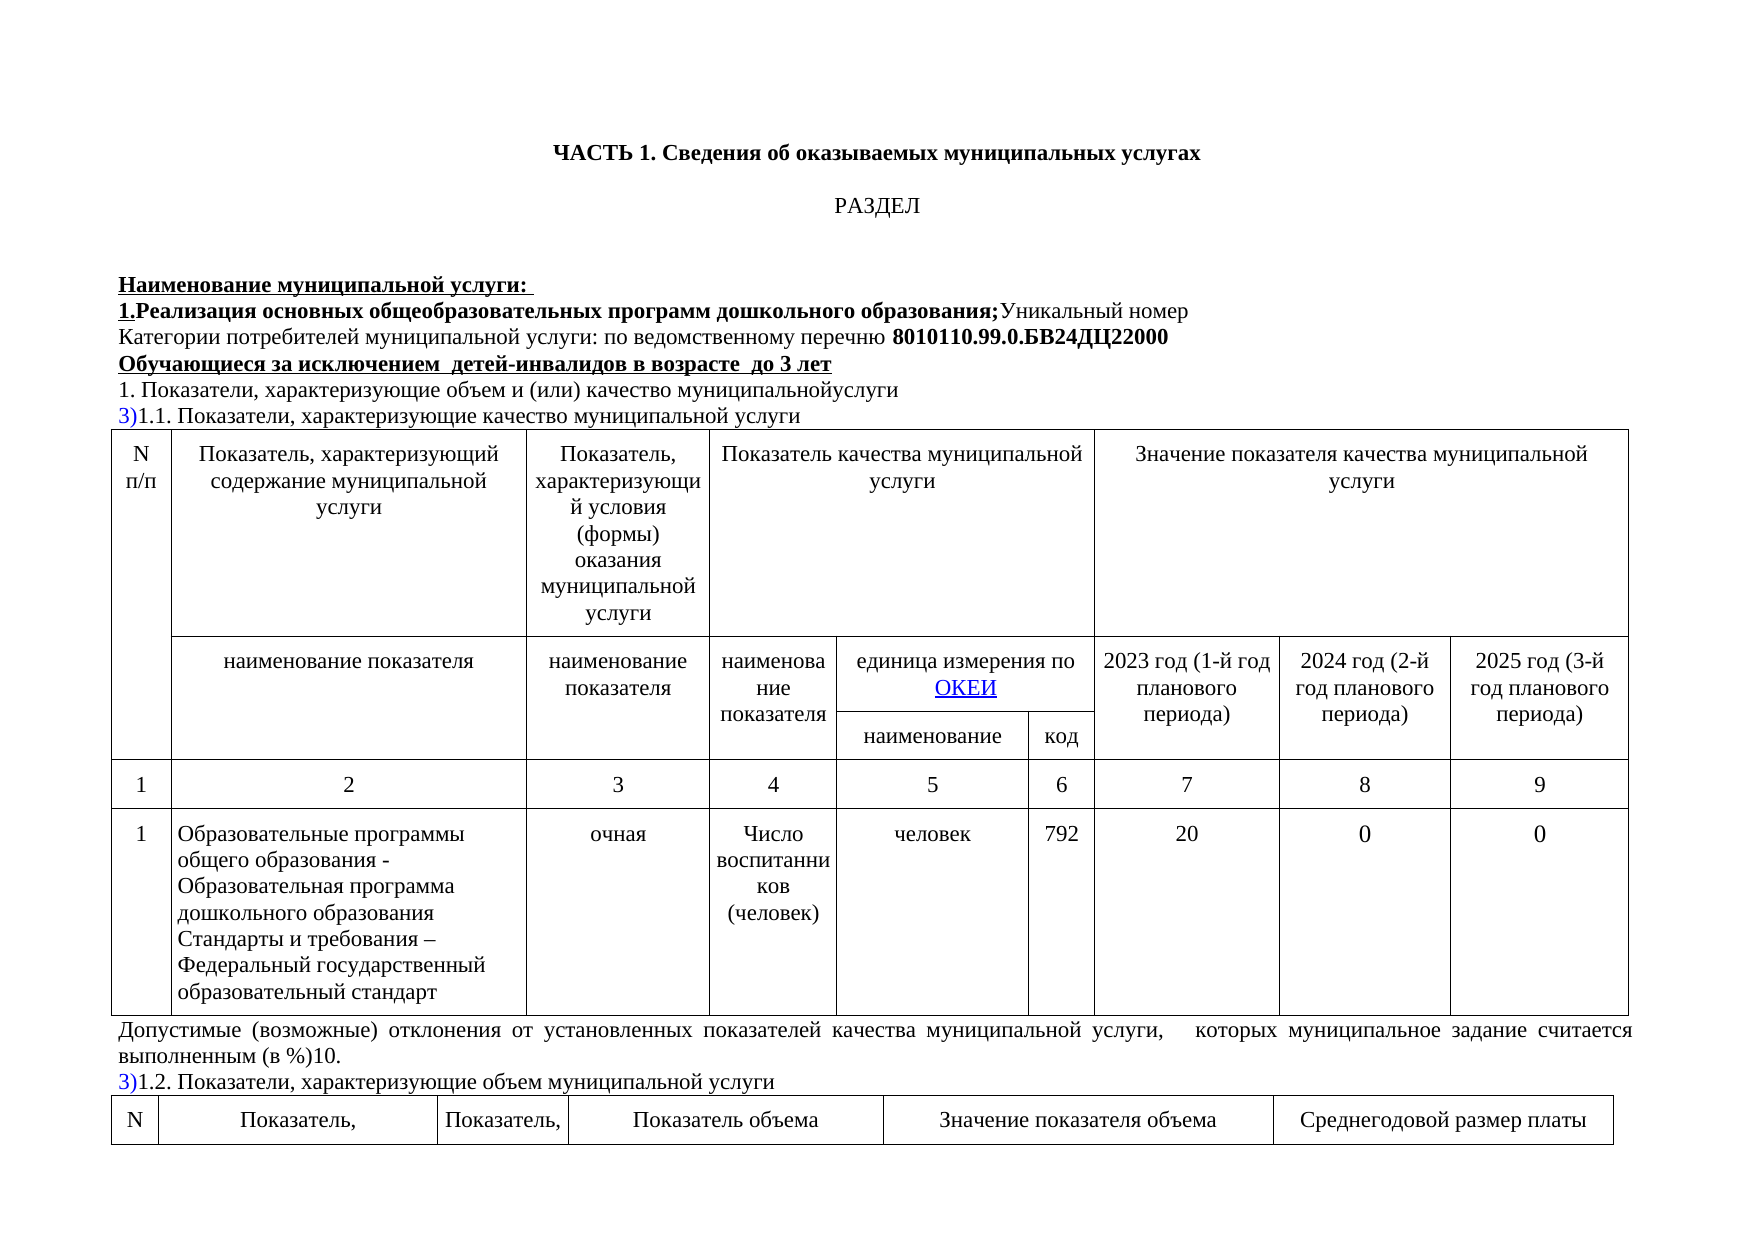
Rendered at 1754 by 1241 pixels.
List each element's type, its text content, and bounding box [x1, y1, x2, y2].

text 3)1.1. Показатели, характеризующие качество муниципальной услуги [118, 402, 1636, 429]
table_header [569, 1096, 883, 1143]
table_cell Число воспитанников (человек) [710, 809, 836, 1015]
table_cell 3 [527, 760, 709, 808]
text 3)1.2. Показатели, характеризующие объем муниципальной услуги [118, 1068, 1636, 1095]
table_cell очная [527, 809, 709, 1015]
table_cell 2 [172, 760, 526, 808]
text РАЗДЕЛ [118, 192, 1636, 218]
table_cell единица измерения по ОКЕИ [837, 637, 1094, 711]
text Обучающиеся за исключением детей-инвалидов в возрасте до 3 лет [118, 350, 1636, 376]
table_cell человек [837, 809, 1028, 1015]
text ЧАСТЬ 1. Сведения об оказываемых муниципальных услугах [118, 139, 1636, 165]
table_header N п/п [112, 430, 171, 759]
table_cell наименование показателя [527, 637, 709, 759]
table_cell 6 [1029, 760, 1094, 808]
table_cell наименование [837, 712, 1028, 759]
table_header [1274, 1096, 1613, 1143]
text 1.Реализация основных общеобразовательных программ дошкольного образования;Уникальный номер [118, 297, 1636, 323]
table_header Показатель, характеризующий условия (формы) оказания муниципальной услуги [527, 430, 709, 636]
table_header Показатель, характеризующий содержание муниципальной услуги [172, 430, 526, 636]
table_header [159, 1096, 437, 1143]
table_cell 4 [710, 760, 836, 808]
table_cell 7 [1095, 760, 1279, 808]
table_cell 5 [837, 760, 1028, 808]
table_cell 1 [112, 809, 171, 1015]
table_cell Образовательные программы общего образования - Образовательная программа дошкольного образования Стандарты и требования – Федеральный государственный образовательный стандарт [172, 809, 526, 1015]
table_cell 9 [1451, 760, 1628, 808]
table_cell 2023 год (1-й год планового периода) [1095, 637, 1279, 759]
table_cell 0 [1280, 809, 1450, 1015]
text Допустимые (возможные) отклонения от установленных показателей качества муниципальной услуги, которых муниципальное задание считается выполненным (в %)10. [118, 1016, 1636, 1068]
text Категории потребителей муниципальной услуги: по ведомственному перечню 8010110.99.0.БВ24ДЦ22000 [118, 323, 1636, 350]
table_cell 8 [1280, 760, 1450, 808]
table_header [438, 1096, 568, 1143]
table_cell наименование показателя [172, 637, 526, 759]
table_cell 1 [112, 760, 171, 808]
table_cell 2024 год (2-й год планового периода) [1280, 637, 1450, 759]
text 1. Показатели, характеризующие объем и (или) качество муниципальнойуслуги [118, 376, 1636, 402]
table_cell наименование показателя [710, 637, 836, 759]
table_header Значение показателя качества муниципальной услуги [1095, 430, 1628, 636]
table_cell 20 [1095, 809, 1279, 1015]
table_cell 792 [1029, 809, 1094, 1015]
table_cell 0 [1451, 809, 1628, 1015]
table_cell 2025 год (3-й год планового периода) [1451, 637, 1628, 759]
table_header Показатель качества муниципальной услуги [710, 430, 1094, 636]
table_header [884, 1096, 1273, 1143]
table_cell код [1029, 712, 1094, 759]
table_header N п/п [112, 1096, 158, 1143]
text Наименование муниципальной услуги: [118, 271, 1636, 297]
